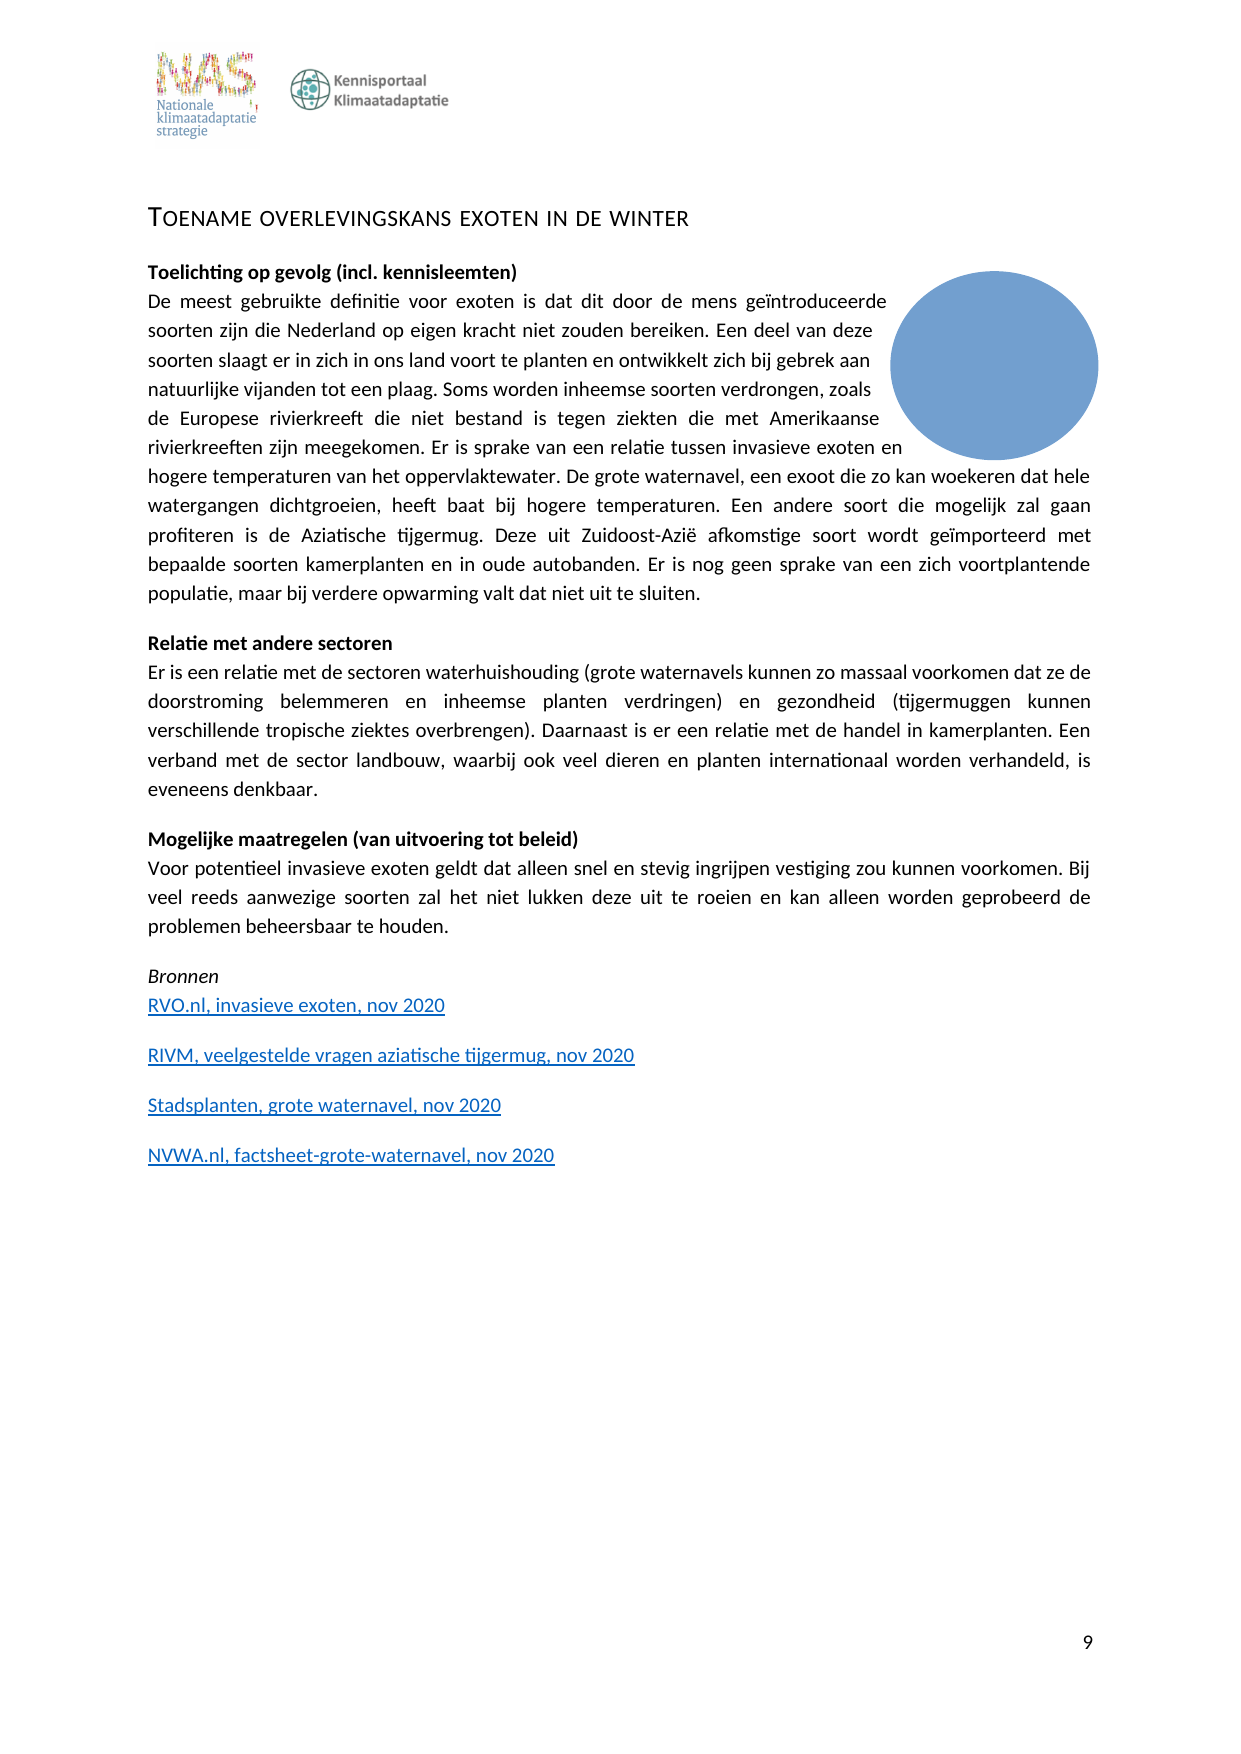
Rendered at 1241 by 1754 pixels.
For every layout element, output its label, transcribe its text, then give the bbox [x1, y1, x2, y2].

text RIVM, veelgestelde vragen aziatische tijgermug, nov 2020 [148, 1043, 1093, 1068]
picture [154, 42, 261, 149]
text Stadsplanten, grote waternavel, nov 2020 [148, 1093, 1093, 1118]
text Mogelijke maatregelen (van uitvoering tot beleid) Voor potentieel invasieve exoten geldt dat alleen snel en stevig ingrijpen vestiging zou kunnen voorkomen. Bij veel reeds aanwezige soorten zal het niet lukken deze uit te roeien en kan alleen worden geprobeerd de problemen beheersbaar te houden. [148, 826, 1093, 939]
text Relatie met andere sectoren Er is een relatie met de sectoren waterhuishouding (grote waternavels kunnen zo massaal voorkomen dat ze de doorstroming belemmeren en inheemse planten verdringen) en gezondheid (tijgermuggen kunnen verschillende tropische ziektes overbrengen). Daarnaast is er een relatie met de handel in kamerplanten. Een verband met de sector landbouw, waarbij ook veel dieren en planten internationaal worden verhandeld, is eveneens denkbaar. [148, 630, 1093, 801]
text Toelichting op gevolg (incl. kennisleemten) De meest gebruikte definitie voor exoten is dat dit door de mens geïntroduceerde soorten zijn die Nederland op eigen kracht niet zouden bereiken. Een deel van deze soorten slaagt er in zich in ons land voort te planten en ontwikkelt zich bij gebrek aan natuurlijke vijanden tot een plaag. Soms worden inheemse soorten verdrongen, zoals de Europese rivierkreeft die niet bestand is tegen ziekten die met Amerikaanse rivierkreeften zijn meegekomen. Er is sprake van een relatie tussen invasieve exoten en hogere temperaturen van het oppervlaktewater. De grote waternavel, een exoot die zo kan woekeren dat hele watergangen dichtgroeien, heeft baat bij hogere temperaturen. Een andere soort die mogelijk zal gaan profiteren is de Aziatische tijgermug. Deze uit Zuidoost-Azië afkomstige soort wordt geïmporteerd met bepaalde soorten kamerplanten en in oude autobanden. Er is nog geen sprake van een zich voortplantende populatie, maar bij verdere opwarming valt dat niet uit te sluiten. [148, 259, 1093, 606]
text Bronnen RVO.nl, invasieve exoten, nov 2020 [148, 963, 1093, 1018]
text NVWA.nl, factsheet-grote-waternavel, nov 2020 [148, 1143, 1093, 1168]
text Toename overlevingskans exoten in de winter [148, 198, 1093, 233]
picture [287, 65, 452, 115]
